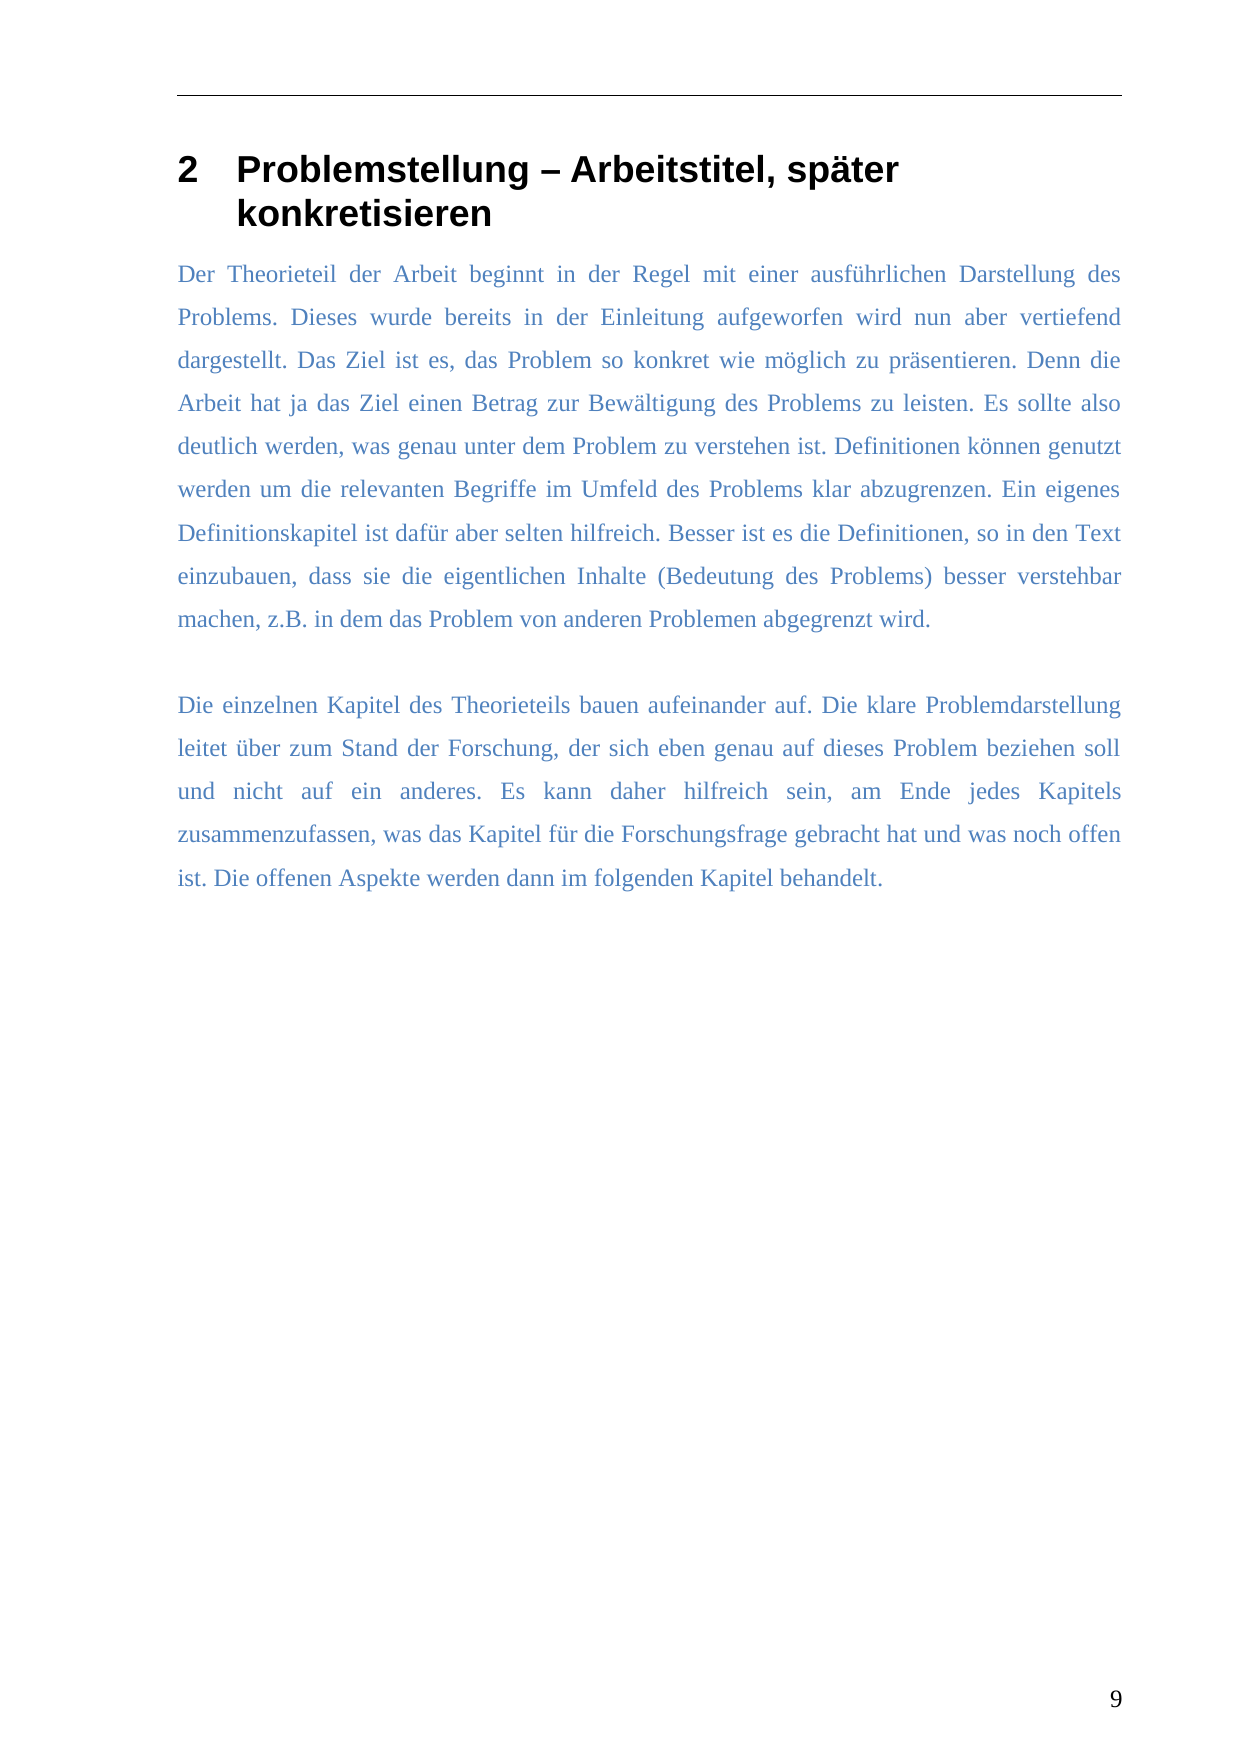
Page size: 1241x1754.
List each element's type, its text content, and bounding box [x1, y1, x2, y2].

text Die einzelnen Kapitel des Theorieteils bauen aufeinander auf. Die klare Problemdarstellung leitet über zum Stand der Forschung, der sich eben genau auf dieses Problem beziehen soll und nicht auf ein anderes. Es kann daher hilfreich sein, am Ende jedes Kapitels zusammenzufassen, was das Kapitel für die Forschungsfrage gebracht hat und was noch offen ist. Die offenen Aspekte werden dann im folgenden Kapitel behandelt. [177, 690, 1122, 891]
subtitle Problemstellung – Arbeitstitel, später konkretisieren [177, 148, 1122, 234]
text Der Theorieteil der Arbeit beginnt in der Regel mit einer ausführlichen Darstellung des Problems. Dieses wurde bereits in der Einleitung aufgeworfen wird nun aber vertiefend dargestellt. Das Ziel ist es, das Problem so konkret wie möglich zu präsentieren. Denn die Arbeit hat ja das Ziel einen Betrag zur Bewältigung des Problems zu leisten. Es sollte also deutlich werden, was genau unter dem Problem zu verstehen ist. Definitionen können genutzt werden um die relevanten Begriffe im Umfeld des Problems klar abzugrenzen. Ein eigenes Definitionskapitel ist dafür aber selten hilfreich. Besser ist es die Definitionen, so in den Text einzubauen, dass sie die eigentlichen Inhalte (Bedeutung des Problems) besser verstehbar machen, z.B. in dem das Problem von anderen Problemen abgegrenzt wird. [177, 259, 1122, 633]
